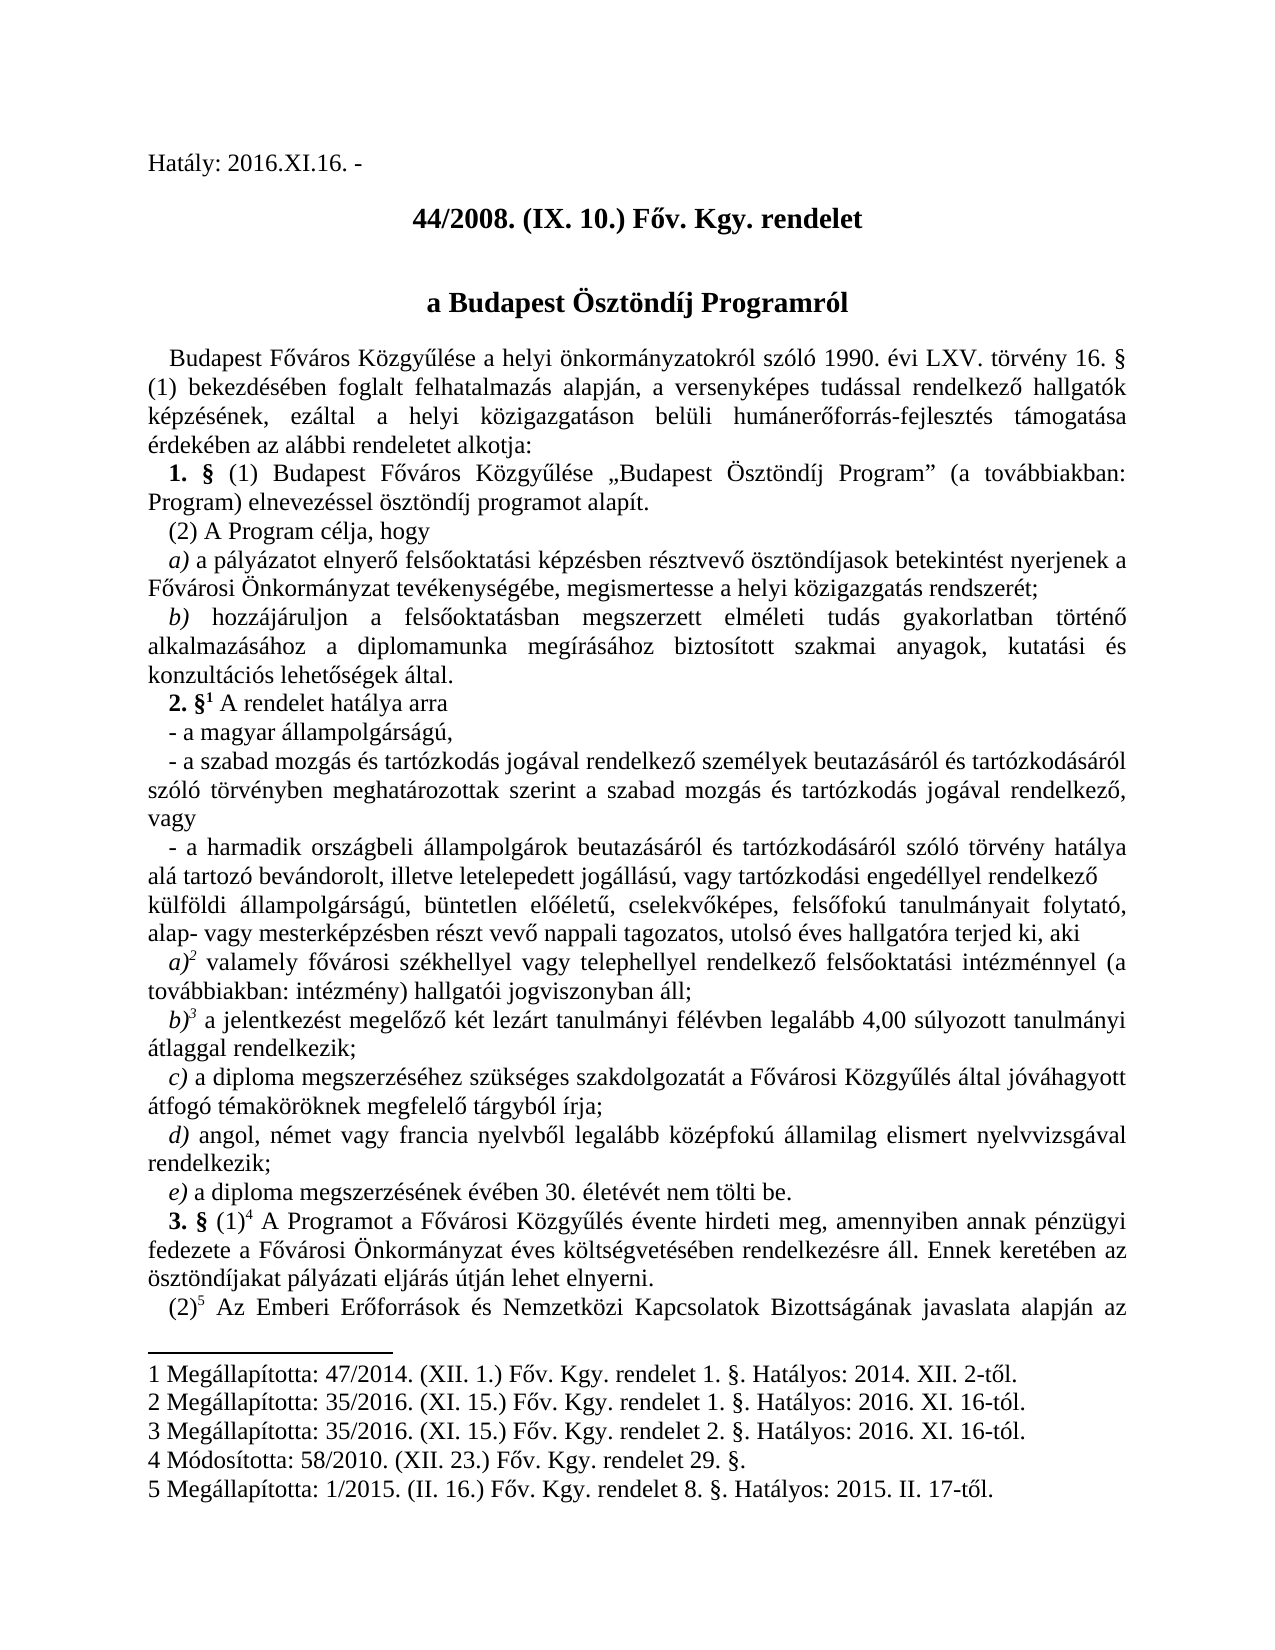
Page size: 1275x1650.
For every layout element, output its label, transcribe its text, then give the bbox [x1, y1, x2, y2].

text Budapest Főváros Közgyűlése a helyi önkormányzatokról szóló 1990. évi LXV. törvény 16. § (1) bekezdésében foglalt felhatalmazás alapján, a versenyképes tudással rendelkező hallgatók képzésének, ezáltal a helyi közigazgatáson belüli humánerőforrás-fejlesztés támogatása érdekében az alábbi rendeletet alkotja: [148, 343, 1127, 458]
text b) a jelentkezést megelőző két lezárt tanulmányi félévben legalább 4,00 súlyozott tanulmányi átlaggal rendelkezik; [148, 1005, 1127, 1062]
text - a szabad mozgás és tartózkodás jogával rendelkező személyek beutazásáról és tartózkodásáról szóló törvényben meghatározottak szerint a szabad mozgás és tartózkodás jogával rendelkező, vagy [148, 746, 1127, 832]
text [148, 1292, 1127, 1321]
text - a harmadik országbeli állampolgárok beutazásáról és tartózkodásáról szóló törvény hatálya alá tartozó bevándorolt, illetve letelepedett jogállású, vagy tartózkodási engedéllyel rendelkező [148, 832, 1127, 890]
text - a magyar állampolgárságú, [148, 717, 1127, 746]
text d) angol, német vagy francia nyelvből legalább középfokú államilag elismert nyelvvizsgával rendelkezik; [148, 1120, 1127, 1177]
text 1. § (1) Budapest Főváros Közgyűlése „Budapest Ösztöndíj Program” (a továbbiakban: Program) elnevezéssel ösztöndíj programot alapít. [148, 458, 1127, 516]
text Hatály: 2016.XI.16. - [148, 148, 1127, 176]
text (2) A Program célja, hogy [148, 516, 1127, 545]
text a) a pályázatot elnyerő felsőoktatási képzésben résztvevő ösztöndíjasok betekintést nyerjenek a Fővárosi Önkormányzat tevékenységébe, megismertesse a helyi közigazgatás rendszerét; [148, 545, 1127, 602]
text c) a diploma megszerzéséhez szükséges szakdolgozatát a Fővárosi Közgyűlés által jóváhagyott átfogó témaköröknek megfelelő tárgyból írja; [148, 1062, 1127, 1120]
text e) a diploma megszerzésének évében 30. életévét nem tölti be. [148, 1177, 1127, 1206]
text külföldi állampolgárságú, büntetlen előéletű, cselekvőképes, felsőfokú tanulmányait folytató, alap- vagy mesterképzésben részt vevő nappali tagozatos, utolsó éves hallgatóra terjed ki, aki [148, 890, 1127, 947]
text 2. § A rendelet hatálya arra [148, 688, 1127, 717]
text 44/2008. (IX. 10.) Főv. Kgy. rendelet [148, 201, 1127, 235]
text a Budapest Ösztöndíj Programról [148, 285, 1127, 318]
text a) valamely fővárosi székhellyel vagy telephellyel rendelkező felsőoktatási intézménnyel (a továbbiakban: intézmény) hallgatói jogviszonyban áll; [148, 947, 1127, 1005]
text 3. § (1) A Programot a Fővárosi Közgyűlés évente hirdeti meg, amennyiben annak pénzügyi fedezete a Fővárosi Önkormányzat éves költségvetésében rendelkezésre áll. Ennek keretében az ösztöndíjakat pályázati eljárás útján lehet elnyerni. [148, 1206, 1127, 1292]
text b) hozzájáruljon a felsőoktatásban megszerzett elméleti tudás gyakorlatban történő alkalmazásához a diplomamunka megírásához biztosított szakmai anyagok, kutatási és konzultációs lehetőségek által. [148, 602, 1127, 688]
